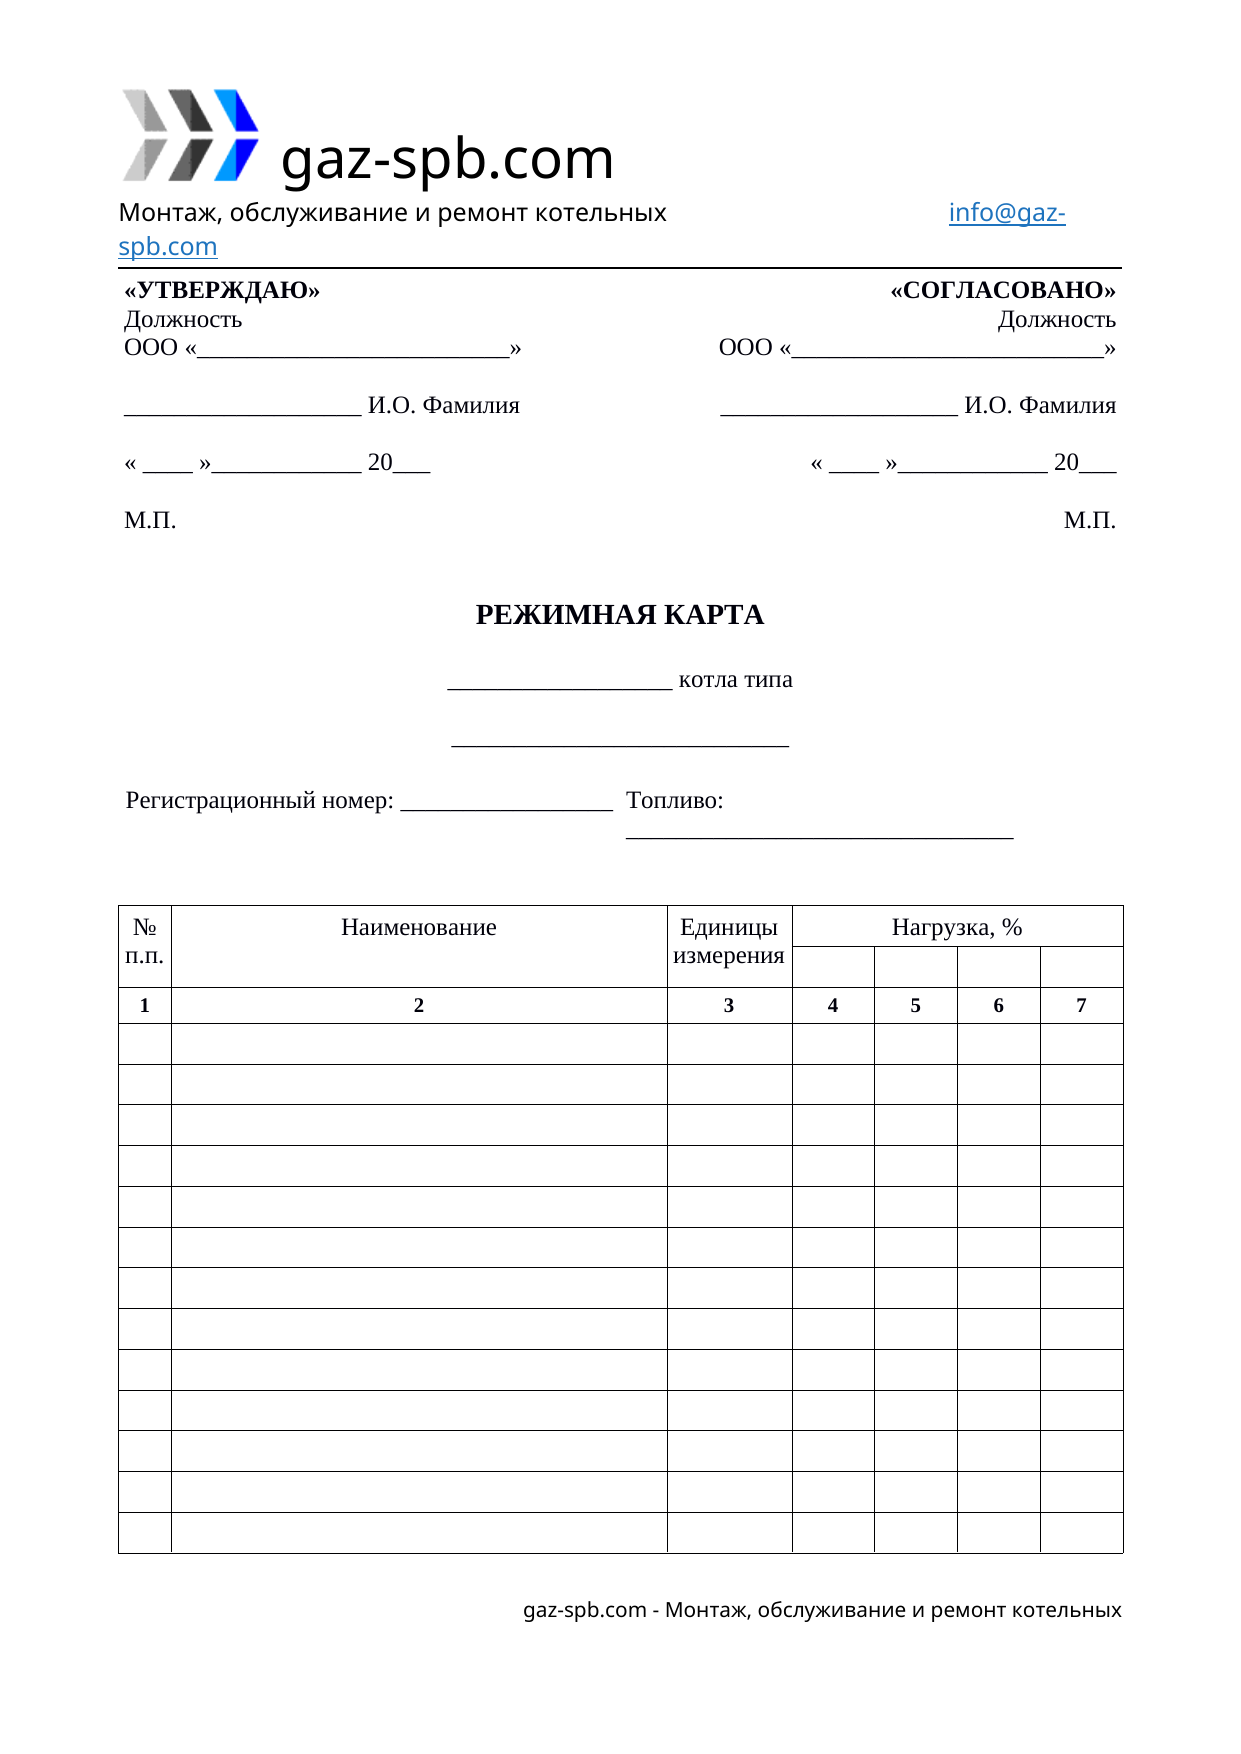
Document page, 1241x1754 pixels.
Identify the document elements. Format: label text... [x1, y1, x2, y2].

table_cell [958, 1065, 1040, 1104]
table_cell [958, 1391, 1040, 1430]
table_cell [172, 1146, 667, 1186]
table_cell [958, 1146, 1040, 1186]
table_cell [958, 1105, 1040, 1145]
table_cell [793, 1146, 874, 1186]
table_cell [668, 1391, 792, 1430]
table_cell [1041, 1513, 1123, 1552]
table_cell [1041, 1024, 1123, 1064]
table_cell [119, 1187, 171, 1227]
table_cell [958, 1268, 1040, 1308]
table_cell 3 [668, 988, 792, 1023]
table_cell [668, 1105, 792, 1145]
table_cell [793, 947, 874, 987]
table_cell [875, 1024, 957, 1064]
table_cell [668, 1146, 792, 1186]
table_cell [119, 1391, 171, 1430]
table_cell [1041, 1431, 1123, 1471]
table_cell [1041, 1391, 1123, 1430]
text ___________________________ [118, 721, 1122, 750]
table_cell [119, 1309, 171, 1349]
table_cell [119, 1350, 171, 1389]
table_cell [875, 1309, 957, 1349]
table_cell 1 [119, 988, 171, 1023]
table_cell [1041, 1472, 1123, 1512]
table_header Единицы измерения [668, 906, 792, 987]
table_cell [1041, 1309, 1123, 1349]
table_cell [958, 1431, 1040, 1471]
table_cell [793, 1024, 874, 1064]
table_cell [1041, 1146, 1123, 1186]
table_cell [668, 1431, 792, 1471]
table_cell [875, 1350, 957, 1389]
table_cell [1041, 1065, 1123, 1104]
table_cell [172, 1309, 667, 1349]
table_cell [668, 1268, 792, 1308]
table_cell [668, 1065, 792, 1104]
table_cell [119, 1228, 171, 1267]
table_cell [793, 1431, 874, 1471]
table_cell [668, 1472, 792, 1512]
table_cell [875, 1513, 957, 1552]
table_cell [668, 1309, 792, 1349]
table_cell [793, 1105, 874, 1145]
table_cell [958, 1309, 1040, 1349]
table_cell [958, 947, 1040, 987]
table_header «УТВЕРЖДАЮ» Должность ООО «_________________________» ___________________ И.О. Фамилия « ____ »____________ 20___ М.П. [118, 269, 620, 539]
table_cell [119, 1065, 171, 1104]
table_cell [958, 1513, 1040, 1552]
table_cell 4 [793, 988, 874, 1023]
table_cell [958, 1472, 1040, 1512]
table_cell [119, 1472, 171, 1512]
table_cell [793, 1187, 874, 1227]
table_cell [172, 1431, 667, 1471]
table_cell [793, 1228, 874, 1267]
table_cell 7 [1041, 988, 1123, 1023]
table_cell [793, 1513, 874, 1552]
table_cell [875, 1268, 957, 1308]
table_cell [875, 1187, 957, 1227]
table_cell [668, 1350, 792, 1389]
picture [118, 65, 260, 183]
table_cell 6 [958, 988, 1040, 1023]
table_cell [668, 1187, 792, 1227]
table_cell [875, 1065, 957, 1104]
table_cell [958, 1187, 1040, 1227]
table_cell [119, 1431, 171, 1471]
table_cell [793, 1309, 874, 1349]
table_cell [172, 1350, 667, 1389]
table_cell [668, 1228, 792, 1267]
table_cell [875, 1146, 957, 1186]
table_cell [1041, 1350, 1123, 1389]
table_cell [875, 1431, 957, 1471]
table_cell [875, 1228, 957, 1267]
text РЕЖИМНАЯ КАРТА [118, 597, 1122, 630]
table_cell [793, 1472, 874, 1512]
table_cell [793, 1268, 874, 1308]
table_cell [1041, 947, 1123, 987]
table_cell [875, 947, 957, 987]
table_cell [119, 1268, 171, 1308]
table_header Топливо: _______________________________ [620, 779, 1122, 848]
table_cell [172, 1391, 667, 1430]
table_header Наименование [172, 906, 667, 987]
table_cell [172, 1268, 667, 1308]
table_cell [875, 1105, 957, 1145]
table_cell [119, 1146, 171, 1186]
text __________________ котла типа [118, 664, 1122, 693]
table_cell [958, 1228, 1040, 1267]
table_cell [172, 1024, 667, 1064]
table_cell [793, 1391, 874, 1430]
table_cell 5 [875, 988, 957, 1023]
table_cell [958, 1024, 1040, 1064]
table_cell [119, 1105, 171, 1145]
table_cell [1041, 1268, 1123, 1308]
table_cell [875, 1391, 957, 1430]
table_cell [793, 1350, 874, 1389]
table_cell [172, 1513, 667, 1552]
table_header Нагрузка, % [793, 906, 1123, 946]
table_cell [172, 1187, 667, 1227]
table_cell [875, 1472, 957, 1512]
table_cell [119, 1024, 171, 1064]
table_header Регистрационный номер: _________________ [118, 779, 620, 848]
table_cell [1041, 1105, 1123, 1145]
table_header «СОГЛАСОВАНО» Должность ООО «_________________________» ___________________ И.О. Фамилия « ____ »____________ 20___ М.П. [620, 269, 1122, 539]
table_cell [1041, 1228, 1123, 1267]
table_header № п.п. [119, 906, 171, 987]
table_cell [172, 1228, 667, 1267]
table_cell [668, 1024, 792, 1064]
table_cell [172, 1472, 667, 1512]
table_cell [668, 1513, 792, 1552]
table_cell [172, 1065, 667, 1104]
table_cell [793, 1065, 874, 1104]
table_cell [958, 1350, 1040, 1389]
table_cell 2 [172, 988, 667, 1023]
table_cell [172, 1105, 667, 1145]
table_cell [1041, 1187, 1123, 1227]
table_cell [119, 1513, 171, 1552]
